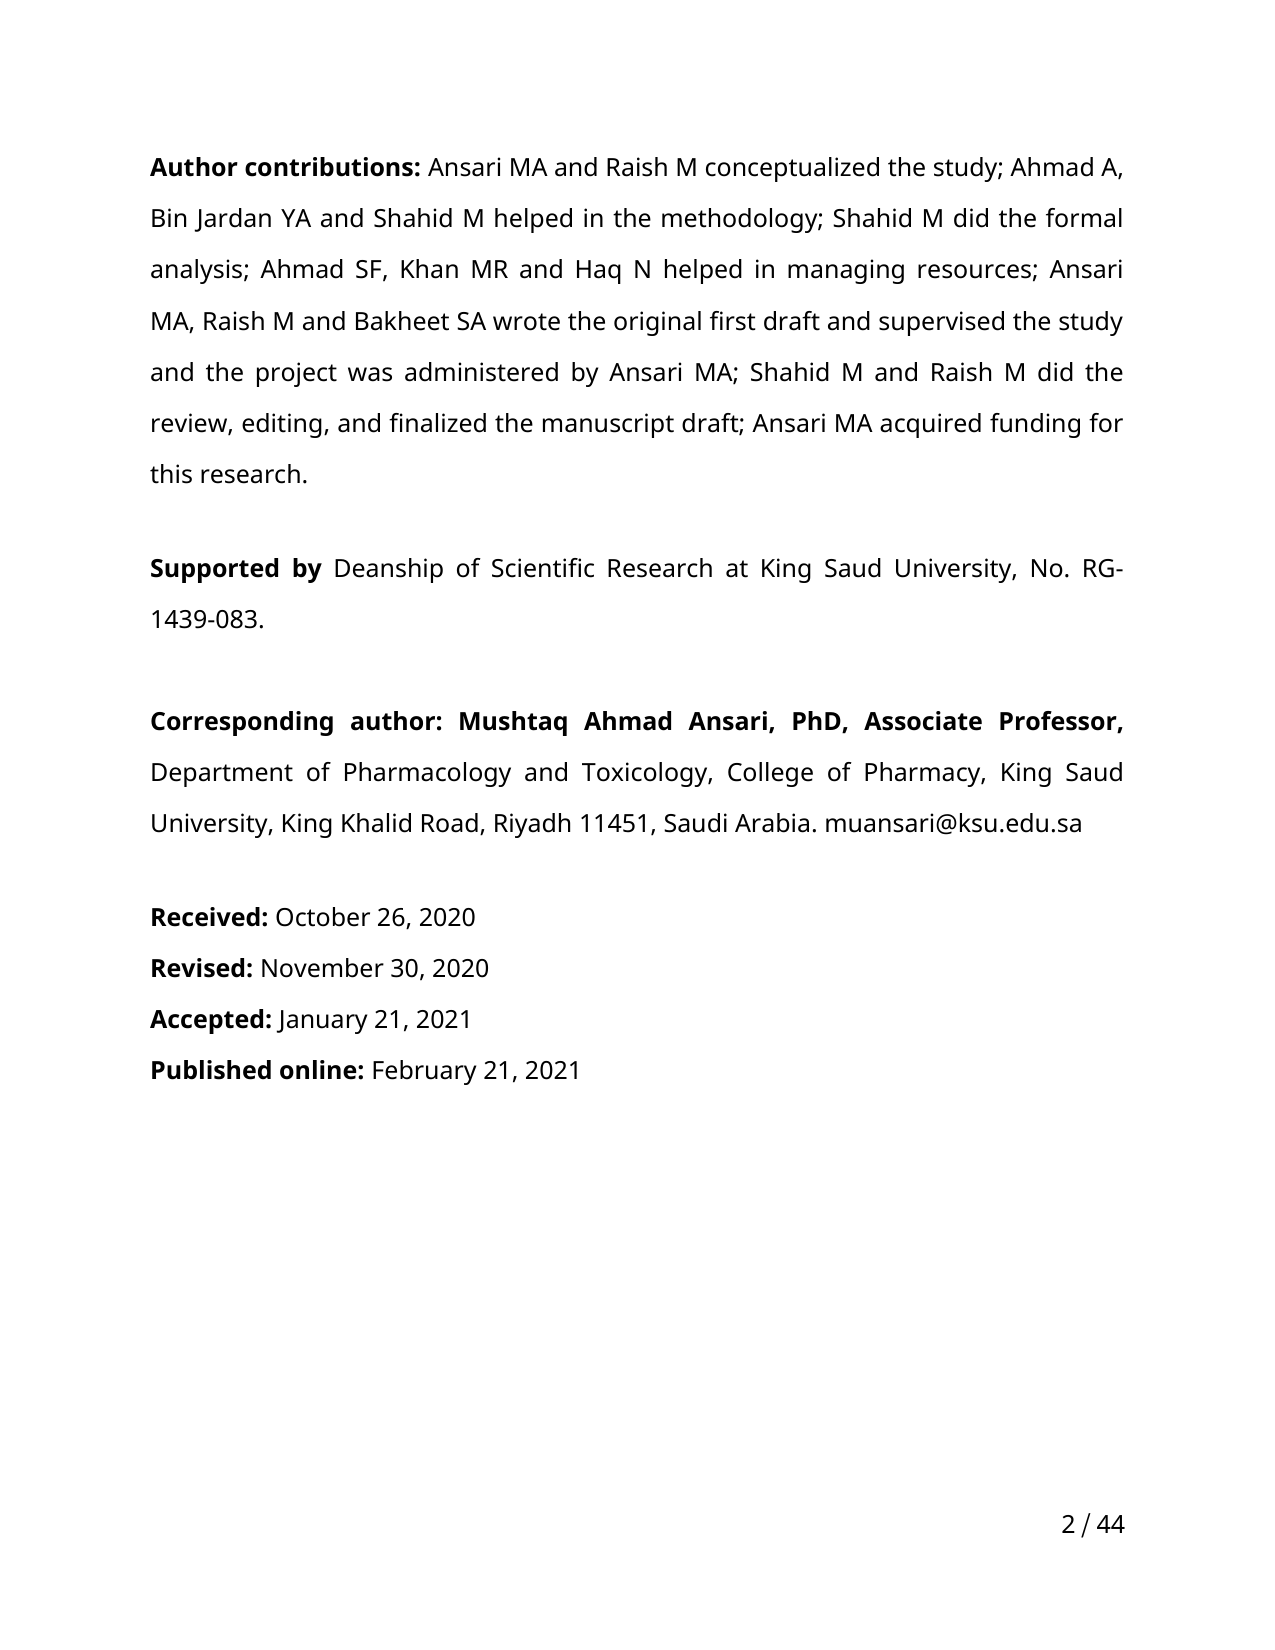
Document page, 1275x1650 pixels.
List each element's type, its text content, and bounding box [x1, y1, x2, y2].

text Published online: February 21, 2021 [150, 1053, 1125, 1087]
text Author contributions: Ansari MA and Raish M conceptualized the study; Ahmad A, Bin Jardan YA and Shahid M helped in the methodology; Shahid M did the formal analysis; Ahmad SF, Khan MR and Haq N helped in managing resources; Ansari MA, Raish M and Bakheet SA wrote the original first draft and supervised the study and the project was administered by Ansari MA; Shahid M and Raish M did the review, editing, and finalized the manuscript draft; Ansari MA acquired funding for this research. [150, 150, 1125, 490]
text Corresponding author: Mushtaq Ahmad Ansari, PhD, Associate Professor, Department of Pharmacology and Toxicology, College of Pharmacy, King Saud University, King Khalid Road, Riyadh 11451, Saudi Arabia. muansari@ksu.edu.sa [150, 703, 1125, 840]
text Accepted: January 21, 2021 [150, 1002, 1125, 1036]
text Supported by Deanship of Scientific Research at King Saud University, No. RG-1439-083. [150, 550, 1125, 636]
text Received: October 26, 2020 [150, 900, 1125, 934]
text Revised: November 30, 2020 [150, 951, 1125, 985]
